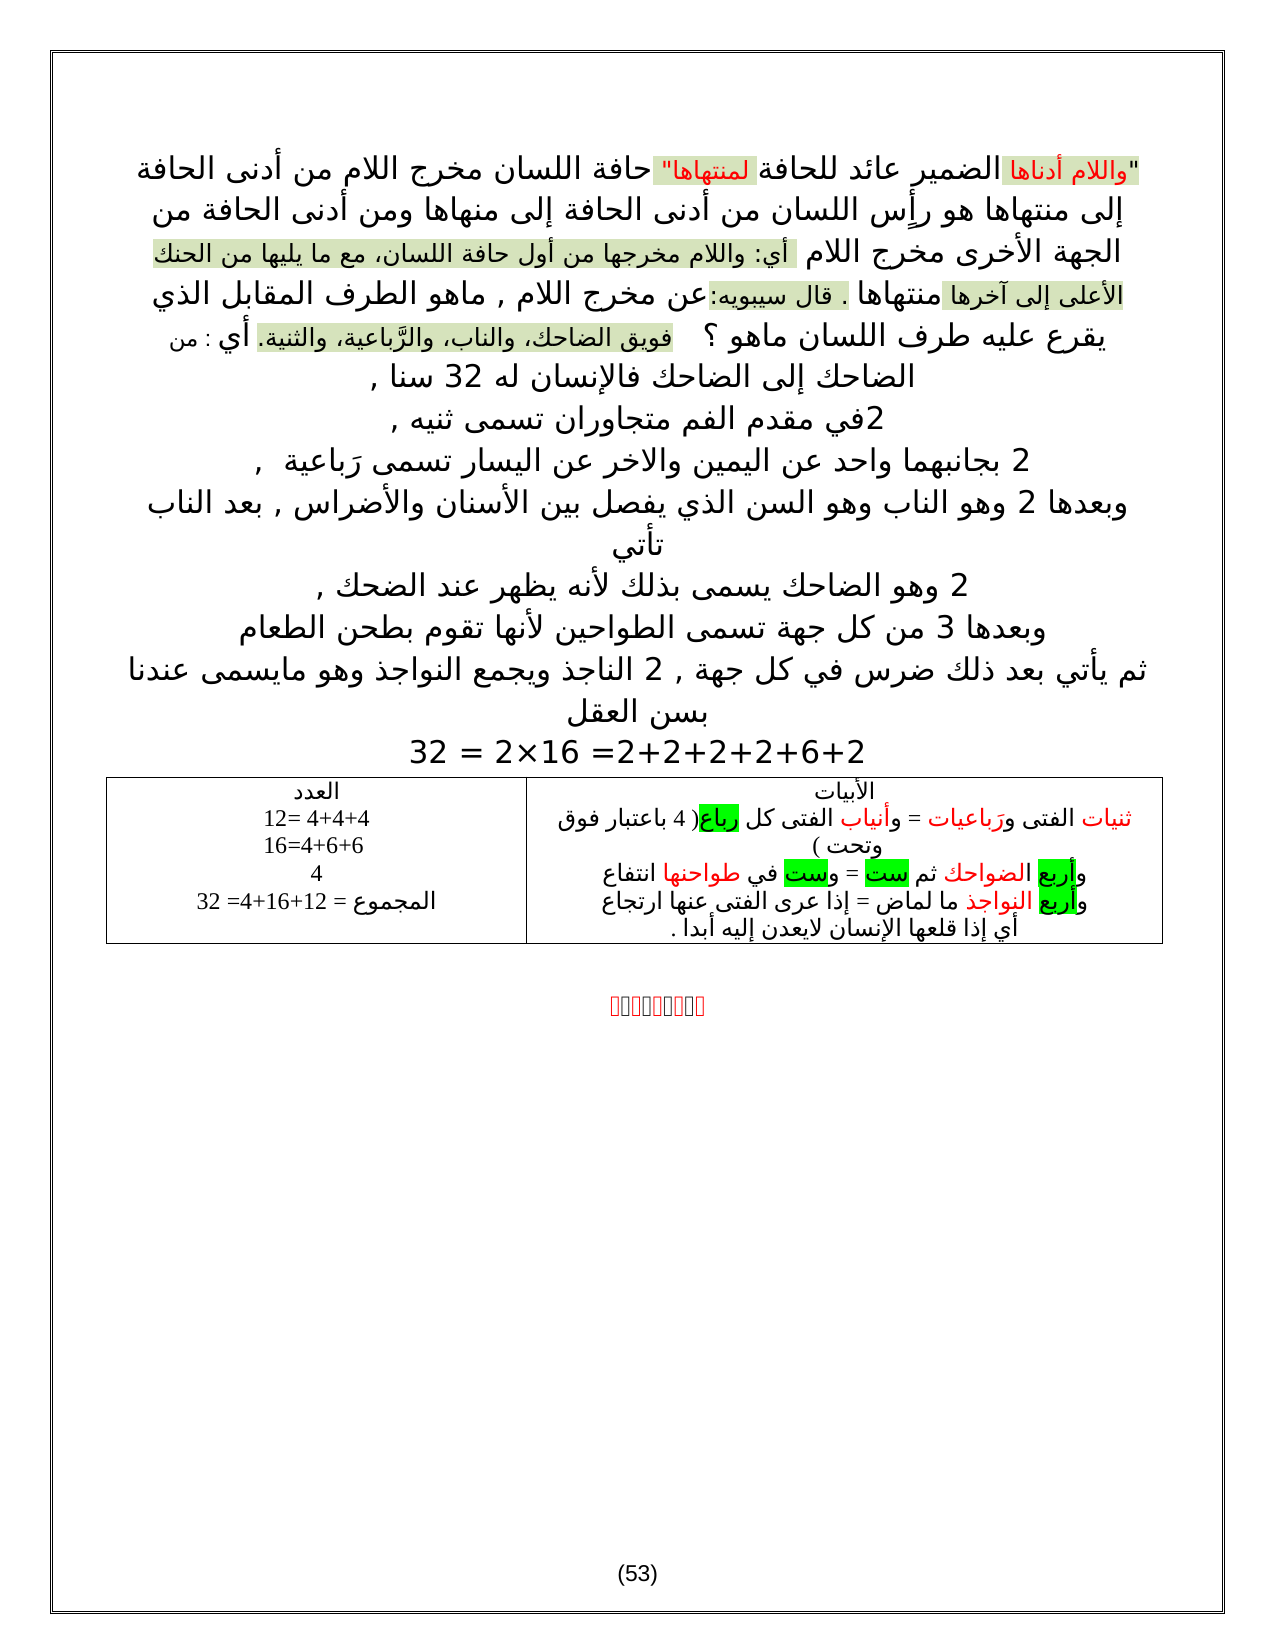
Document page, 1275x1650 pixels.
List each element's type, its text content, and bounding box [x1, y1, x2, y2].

text 2+2+2+2+6+2= 16×2 = 32 [118, 735, 1157, 771]
text 2 وهو الضاحك يسمى بذلك لأنه يظهر عند الضحك , [118, 568, 1157, 604]
table_header الأبيات ثنيات الفتى ورَباعيات = وأنياب الفتى كل رباع( 4 باعتبار فوق وتحت ) وأربع الضواحك ثم ست = وست في طواحنها انتفاع وأربع النواجذ ما لماض = إذا عرى الفتى عنها ارتجاع أي إذا قلعها الإنسان لايعدن إليه أبدا . [527, 778, 1162, 942]
text "واللام أدناها الضمير عائد للحافة لمنتهاها" حافة اللسان مخرج اللام من أدنى الحافة إلى منتهاها هو رأٍس اللسان من أدنى الحافة إلى منهاها ومن أدنى الحافة من الجهة الأخرى مخرج اللام أي: واللام مخرجها من أول حافة اللسان، مع ما يليها من الحنك الأعلى إلى آخرها منتهاها . قال سيبويه:عن مخرج اللام , ماهو الطرف المقابل الذي يقرع عليه طرف اللسان ماهو ؟ فويق الضاحك، والناب، والرَّباعية، والثنية. أي : من الضاحك إلى الضاحك فالإنسان له 32 سنا , [118, 150, 1157, 395]
text 2في مقدم الفم متجاوران تسمى ثنيه , [118, 401, 1157, 437]
text وبعدها 2 وهو الناب وهو السن الذي يفصل بين الأسنان والأضراس , بعد الناب تأتي [118, 484, 1157, 562]
table_header العدد 4+4+4 =12 4+6+6=16 4 المجموع = 12+16+4= 32 [107, 778, 526, 942]
text ثم يأتي بعد ذلك ضرس في كل جهة , 2 الناجذ ويجمع النواجذ وهو مايسمى عندنا بسن العقل [118, 651, 1157, 729]
text وبعدها 3 من كل جهة تسمى الطواحين لأنها تقوم بطحن الطعام [118, 609, 1157, 646]
text 2 بجانبهما واحد عن اليمين والاخر عن اليسار تسمى رَباعية , [118, 442, 1157, 479]
